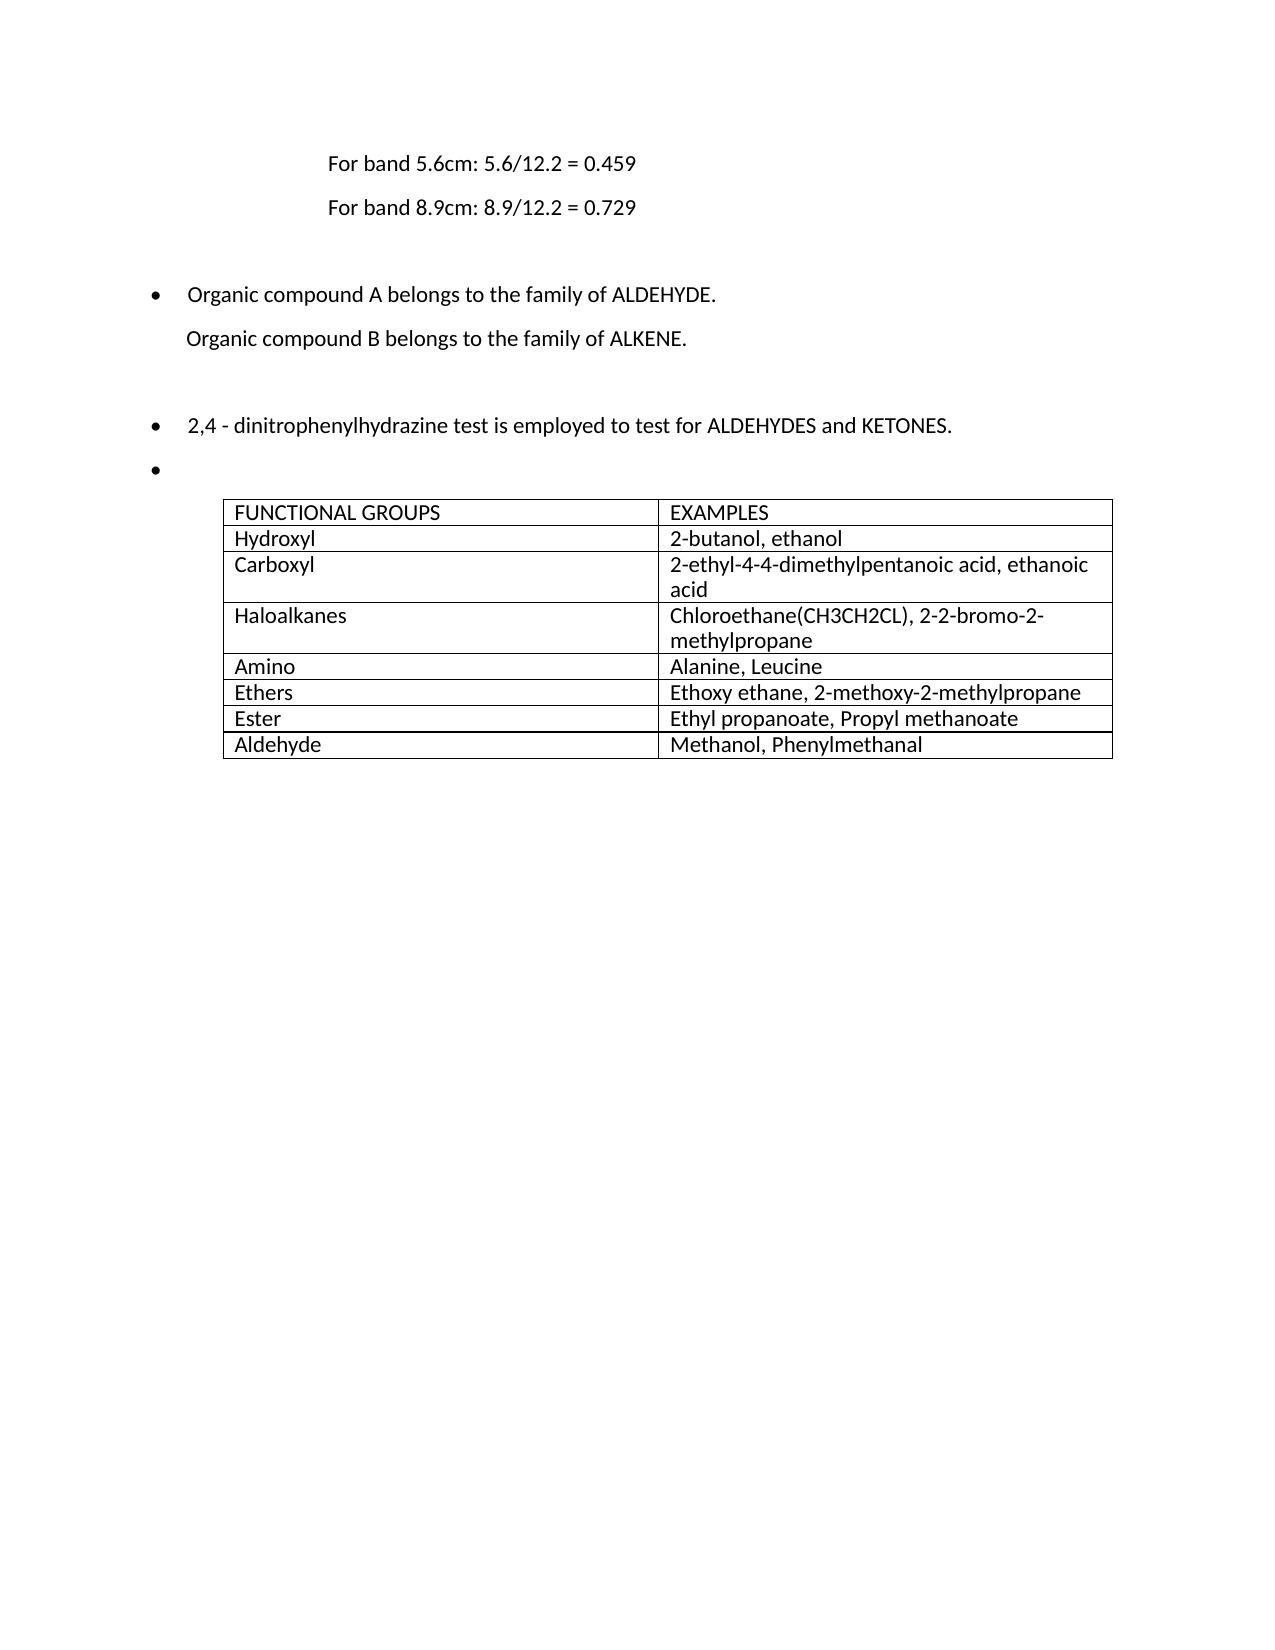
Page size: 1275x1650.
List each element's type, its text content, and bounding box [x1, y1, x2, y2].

table_cell 2-butanol, ethanol [659, 526, 1112, 551]
table_cell Hydroxyl [224, 526, 658, 551]
table_cell Aldehyde [224, 733, 658, 757]
table_cell Amino [224, 654, 658, 679]
table_cell Methanol, Phenylmethanal [659, 733, 1112, 757]
table_header EXAMPLES [659, 500, 1112, 525]
table_cell 2-ethyl-4-4-dimethylpentanoic acid, ethanoic acid [659, 552, 1112, 602]
list Organic compound A belongs to the family of ALDEHYDE. [150, 281, 1125, 308]
text Organic compound B belongs to the family of ALKENE. [150, 324, 1125, 352]
table_cell Ester [224, 706, 658, 731]
table_cell Ethers [224, 680, 658, 705]
table_cell Alanine, Leucine [659, 654, 1112, 679]
text For band 5.6cm: 5.6/12.2 = 0.459 [225, 150, 1125, 177]
table_cell Ethoxy ethane, 2-methoxy-2-methylpropane [659, 680, 1112, 705]
list 2,4 - dinitrophenylhydrazine test is employed to test for ALDEHYDES and KETONES. [150, 412, 1125, 439]
table_cell Carboxyl [224, 552, 658, 602]
table_cell Chloroethane(CH3CH2CL), 2-2-bromo-2-methylpropane [659, 603, 1112, 653]
table_cell Haloalkanes [224, 603, 658, 653]
text For band 8.9cm: 8.9/12.2 = 0.729 [225, 194, 1125, 221]
table_cell Ethyl propanoate, Propyl methanoate [659, 706, 1112, 731]
table_header FUNCTIONAL GROUPS [224, 500, 658, 525]
